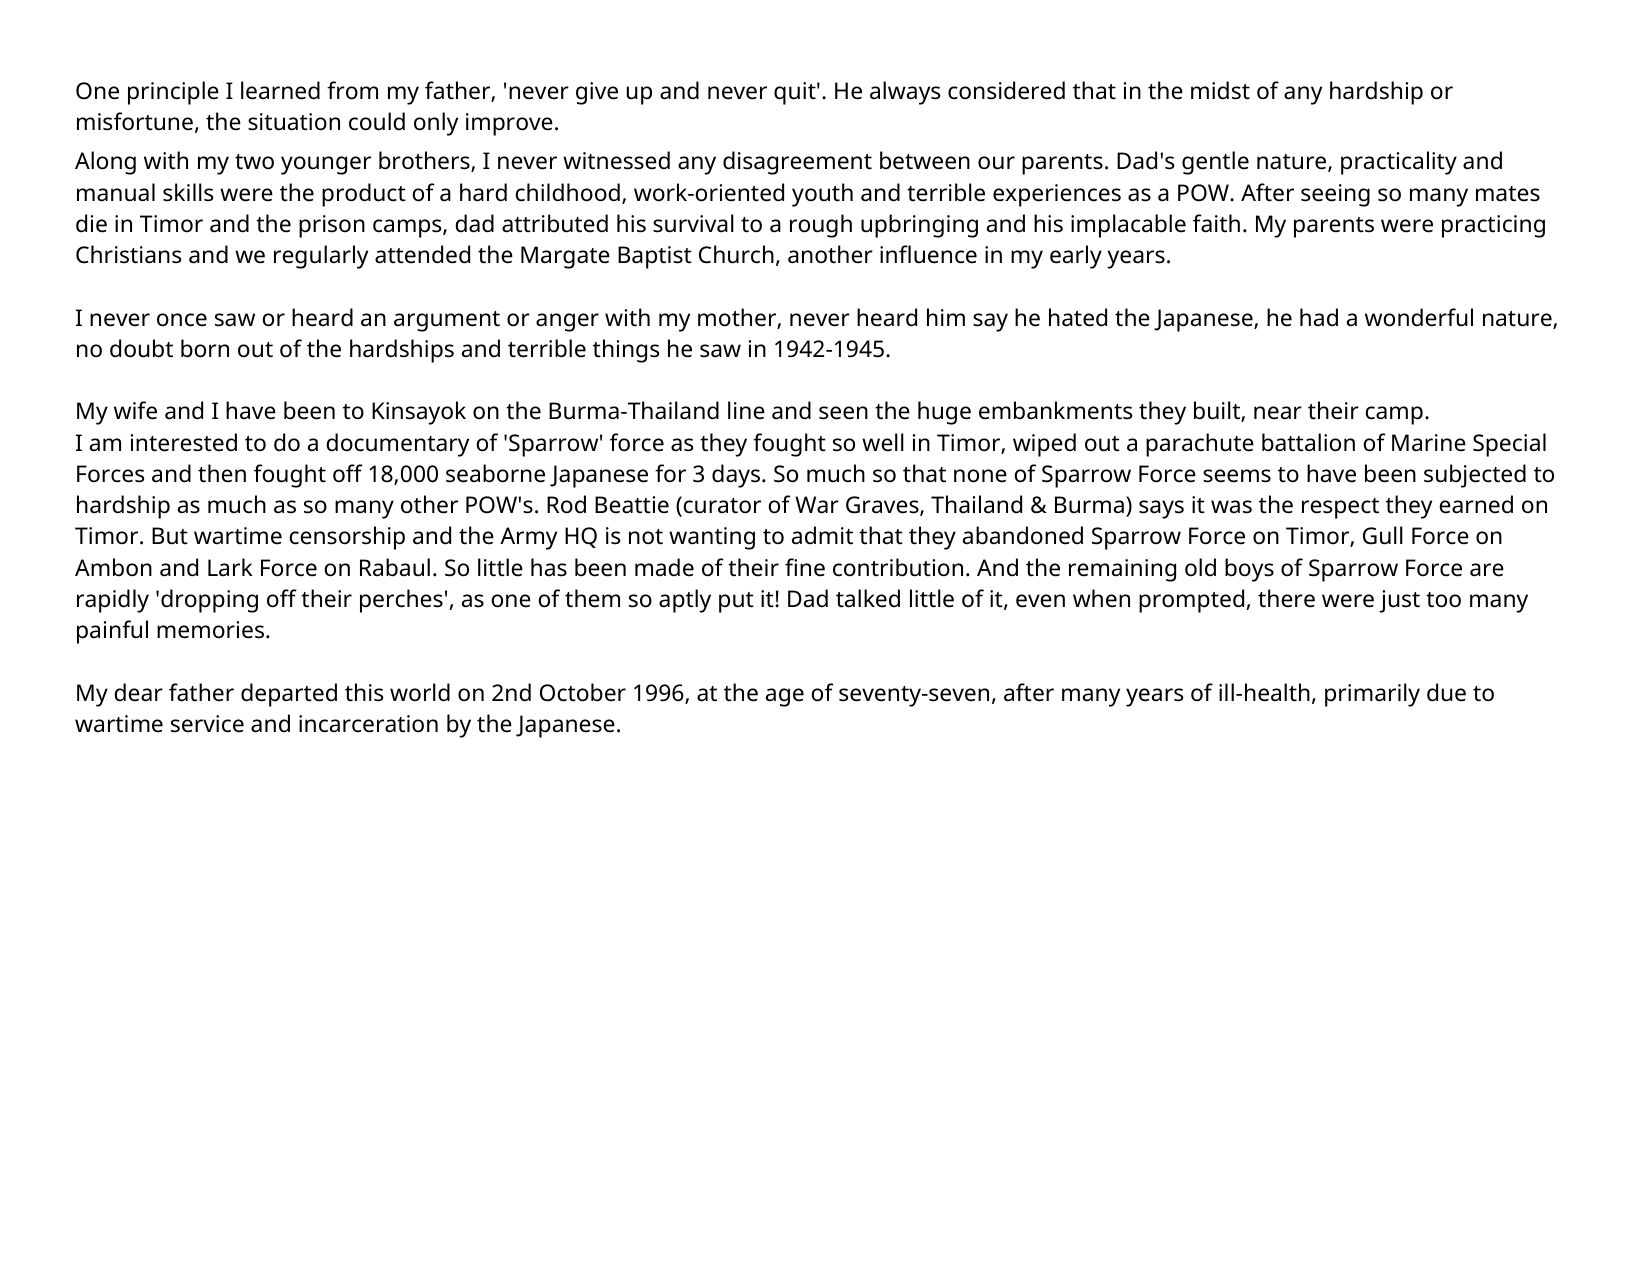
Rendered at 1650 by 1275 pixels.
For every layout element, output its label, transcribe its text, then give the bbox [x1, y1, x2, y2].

text Along with my two younger brothers, I never witnessed any disagreement between our parents. Dad's gentle nature, practicality and manual skills were the product of a hard childhood, work-oriented youth and terrible experiences as a POW. After seeing so many mates die in Timor and the prison camps, dad attributed his survival to a rough upbringing and his implacable faith. My parents were practicing Christians and we regularly attended the Margate Baptist Church, another influence in my early years. I never once saw or heard an argument or anger with my mother, never heard him say he hated the Japanese, he had a wonderful nature, no doubt born out of the hardships and terrible things he saw in 1942-1945. My wife and I have been to Kinsayok on the Burma-Thailand line and seen the huge embankments they built, near their camp. I am interested to do a documentary of 'Sparrow' force as they fought so well in Timor, wiped out a parachute battalion of Marine Special Forces and then fought off 18,000 seaborne Japanese for 3 days. So much so that none of Sparrow Force seems to have been subjected to hardship as much as so many other POW's. Rod Beattie (curator of War Graves, Thailand & Burma) says it was the respect they earned on Timor. But wartime censorship and the Army HQ is not wanting to admit that they abandoned Sparrow Force on Timor, Gull Force on Ambon and Lark Force on Rabaul. So little has been made of their fine contribution. And the remaining old boys of Sparrow Force are rapidly 'dropping off their perches', as one of them so aptly put it! Dad talked little of it, even when prompted, there were just too many painful memories. My dear father departed this world on 2nd October 1996, at the age of seventy-seven, after many years of ill-health, primarily due to wartime service and incarceration by the Japanese. [75, 145, 1575, 787]
text One principle I learned from my father, 'never give up and never quit'. He always considered that in the midst of any hardship or misfortune, the situation could only improve. [75, 75, 1575, 137]
